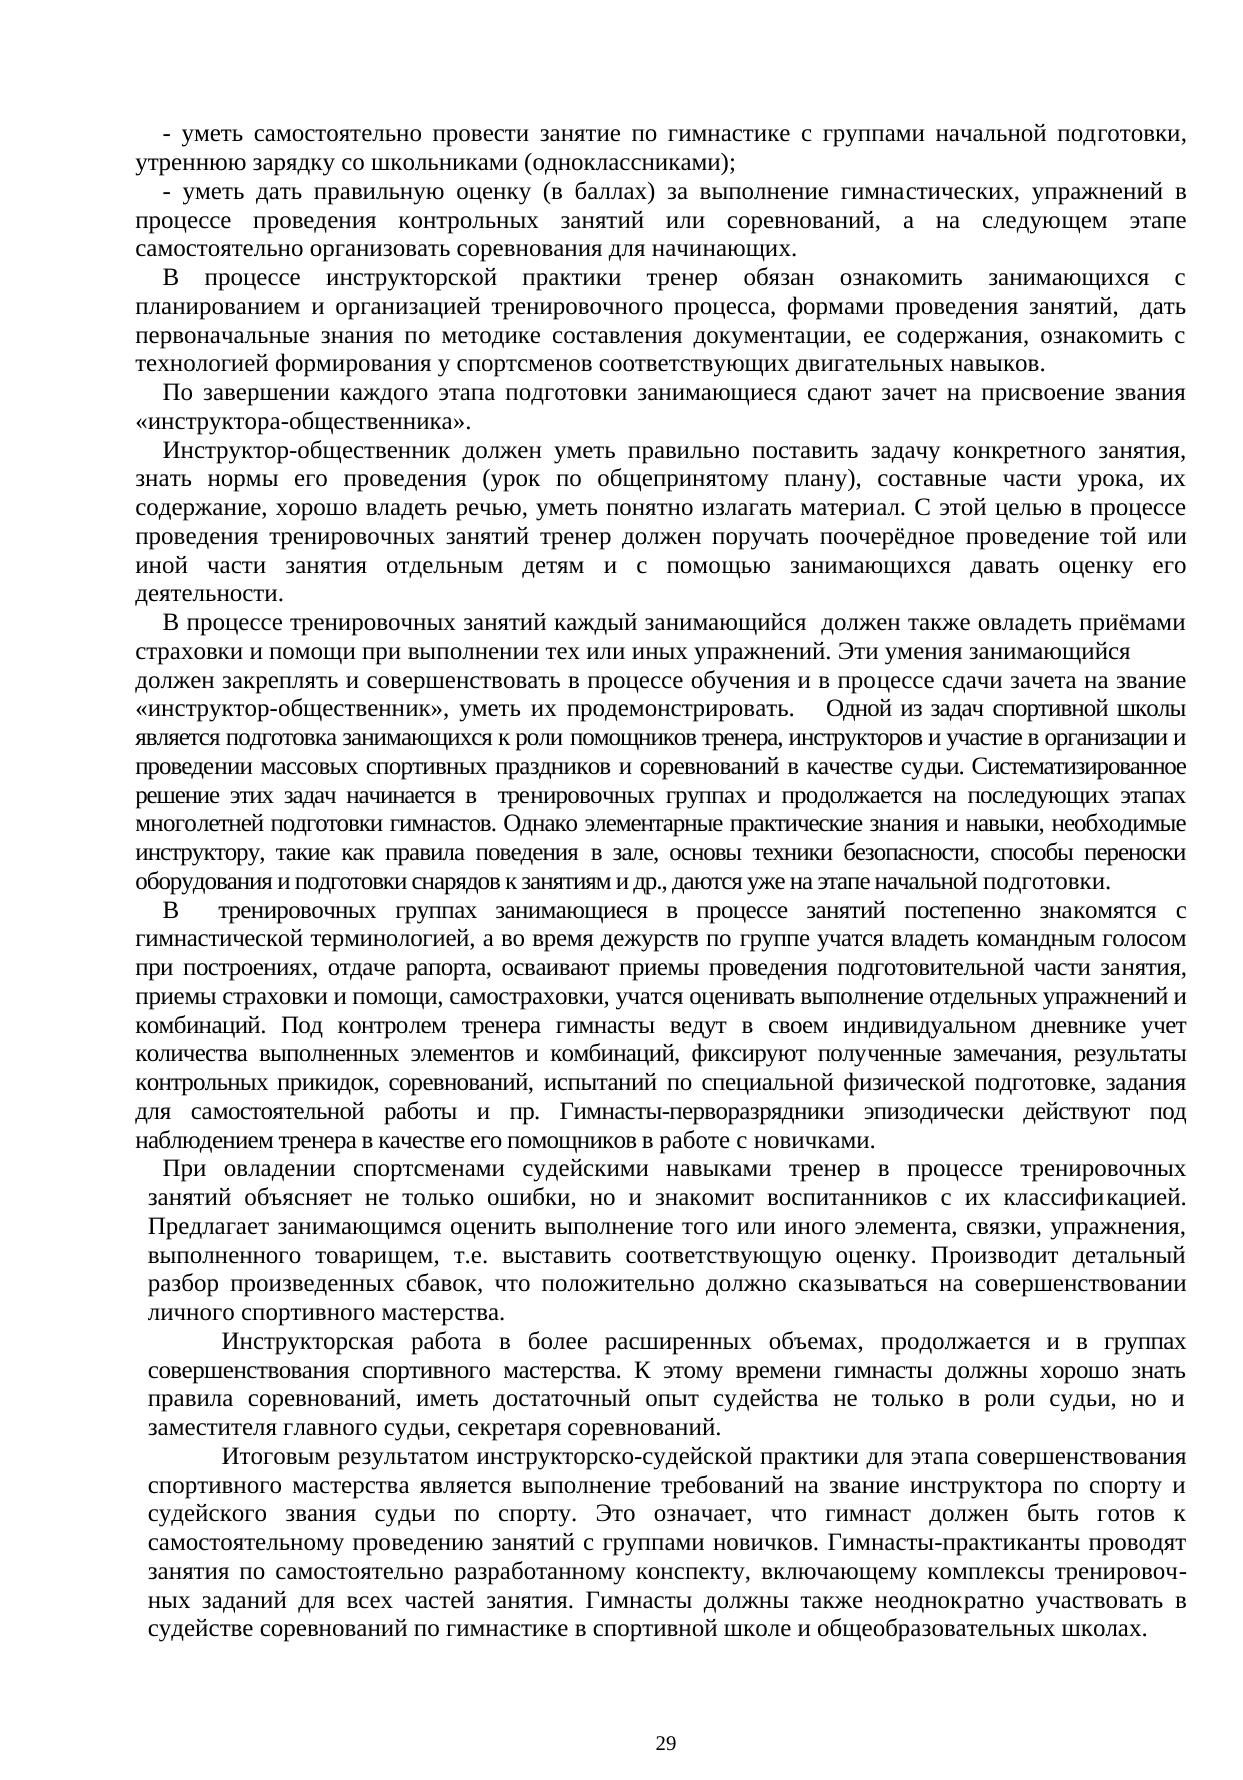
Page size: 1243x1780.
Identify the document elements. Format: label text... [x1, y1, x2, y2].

text При овладении спортсменами судейскими навыками тренер в процессе тренировочных занятий объясняет не только ошибки, но и знакомит воспитанников с их классификацией. Предлагает занимающимся оценить выполнение того или иного элемента, связки, упражнения, выполненного товарищем, т.е. выставить соответствующую оценку. Производит детальный разбор произведенных сбавок, что положительно должно сказываться на совершенствовании личного спортивного мастерства. [148, 1153, 1187, 1326]
text По завершении каждого этапа подготовки занимающиеся сдают зачет на присвоение звания «инструктора-общественника». [135, 377, 1187, 435]
text Инструкторская работа в более расширенных объемах, продолжается и в группах совершенствования спортивного мастерства. К этому времени гимнасты должны хорошо знать правила соревнований, иметь достаточный опыт судейства не только в роли судьи, но и заместителя главного судьи, секретаря соревнований. [148, 1326, 1187, 1441]
text В тренировочных группах занимающиеся в процессе занятий постепенно знакомятся с гимнастической терминологией, а во время дежурств по группе учатся владеть командным голосом при построениях, отдаче рапорта, осваивают приемы проведения подготовительной части занятия, приемы страховки и помощи, самостраховки, учатся оценивать выполнение отдельных упражнений и комбинаций. Под контролем тренера гимнасты ведут в своем индивидуальном дневнике учет количества выполненных элементов и комбинаций, фиксируют полученные замечания, результаты контрольных прикидок, соревнований, испытаний по специальной физической подготовке, задания для самостоятельной работы и пр. Гимнасты-перворазрядники эпизодически действуют под наблюдением тренера в качестве его помощников в работе с новичками. [135, 895, 1187, 1153]
text Итоговым результатом инструкторско-судейской практики для этапа совершенствования спортивного мастерства является выполнение требований на звание инструктора по спорту и судейского звания судьи по спорту. Это означает, что гимнаст должен быть готов к самостоятельному проведению занятий с группами новичков. Гимнасты-практиканты проводят занятия по самостоятельно разработанному конспекту, включающему комплексы тренировочных заданий для всех частей занятия. Гимнасты должны также неоднократно участвовать в судействе соревнований по гимнастике в спортивной школе и общеобразовательных школах. [148, 1441, 1187, 1642]
text В процессе тренировочных занятий каждый занимающийся должен также овладеть приёмами страховки и помощи при выполнении тех или иных упражнений. Эти умения занимающийся [135, 607, 1187, 665]
text Инструктор-общественник должен уметь правильно поставить задачу конкретного занятия, знать нормы его проведения (урок по общепринятому плану), составные части урока, их содержание, хорошо владеть речью, уметь понятно излагать материал. С этой целью в процессе проведения тренировочных занятий тренер должен поручать поочерёдное проведение той или иной части занятия отдельным детям и с помощью занимающихся давать оценку его деятельности. [135, 435, 1187, 607]
text - уметь дать правильную оценку (в баллах) за выполнение гимнастических, упражнений в процессе проведения контрольных занятий или соревнований, а на следующем этапе самостоятельно организовать соревнования для начинающих. [135, 176, 1187, 262]
text В процессе инструкторской практики тренер обязан ознакомить занимающихся с планированием и организацией тренировочного процесса, формами проведения занятий, дать первоначальные знания по методике составления документации, ее содержания, ознакомить с технологией формирования у спортсменов соответствующих двигательных навыков. [135, 262, 1187, 377]
text - уметь самостоятельно провести занятие по гимнастике с группами начальной подготовки, утреннюю зарядку со школьниками (одноклассниками); [135, 118, 1187, 176]
text должен закреплять и совершенствовать в процессе обучения и в процессе сдачи зачета на звание «инструктор-общественник», уметь их продемонстрировать. Одной из задач спортивной школы является подготовка занимающихся к роли помощников тренера, инструкторов и участие в организации и проведении массовых спортивных праздников и соревнований в качестве судьи. Систематизированное решение этих задач начинается в тренировочных группах и продолжается на последующих этапах многолетней подготовки гимнастов. Однако элементарные практические знания и навыки, необходимые инструктору, такие как правила поведения в зале, основы техники безопасности, способы переноски оборудования и подготовки снарядов к занятиям и др., даются уже на этапе начальной подготовки. [135, 665, 1187, 895]
